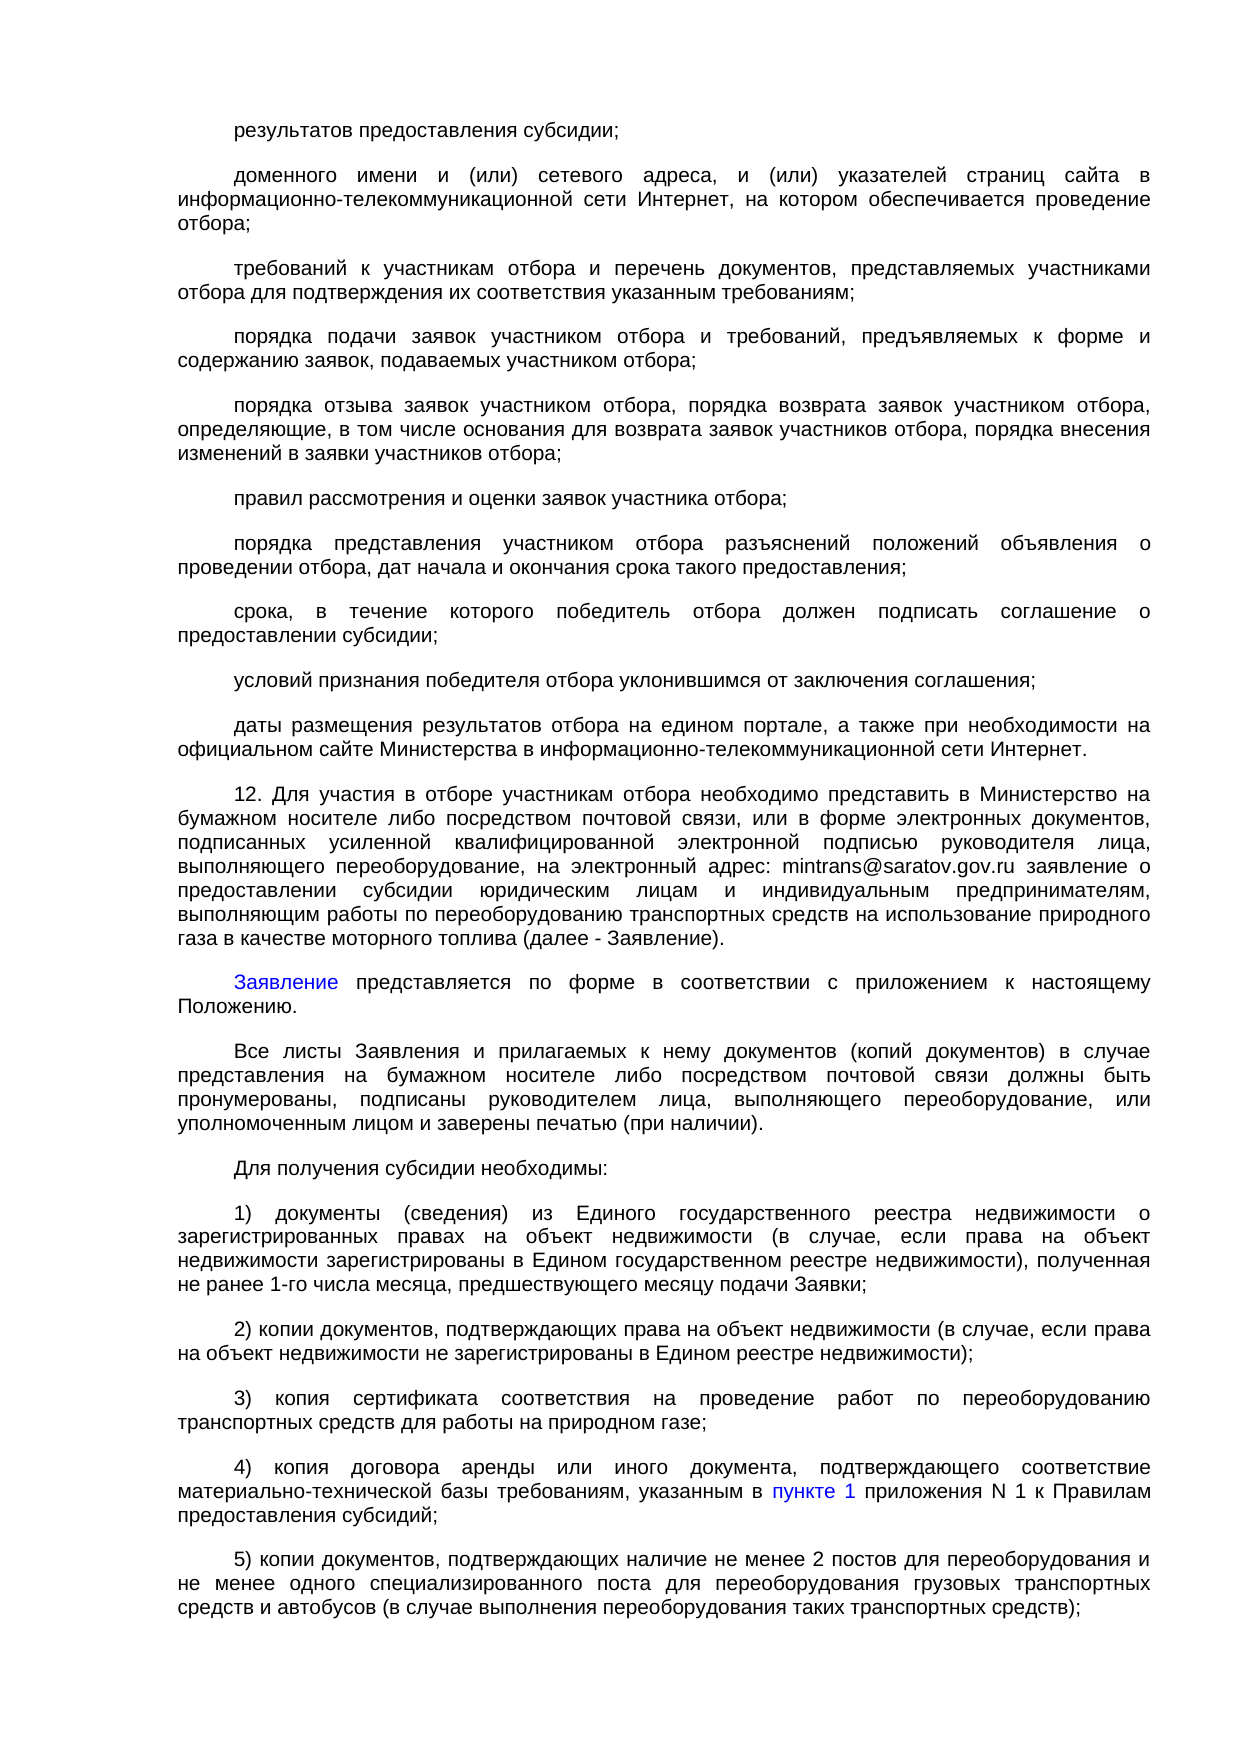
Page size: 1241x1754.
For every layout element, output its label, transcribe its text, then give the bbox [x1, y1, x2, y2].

text 1) документы (сведения) из Единого государственного реестра недвижимости о зарегистрированных правах на объект недвижимости (в случае, если права на объект недвижимости зарегистрированы в Едином государственном реестре недвижимости), полученная не ранее 1-го числа месяца, предшествующего месяцу подачи Заявки; [177, 1200, 1152, 1296]
text требований к участникам отбора и перечень документов, представляемых участниками отбора для подтверждения их соответствия указанным требованиям; [177, 256, 1152, 303]
text условий признания победителя отбора уклонившимся от заключения соглашения; [177, 668, 1152, 692]
text Все листы Заявления и прилагаемых к нему документов (копий документов) в случае представления на бумажном носителе либо посредством почтовой связи должны быть пронумерованы, подписаны руководителем лица, выполняющего переоборудование, или уполномоченным лицом и заверены печатью (при наличии). [177, 1039, 1152, 1135]
text порядка отзыва заявок участником отбора, порядка возврата заявок участником отбора, определяющие, в том числе основания для возврата заявок участников отбора, порядка внесения изменений в заявки участников отбора; [177, 393, 1152, 465]
text Заявление представляется по форме в соответствии с приложением к настоящему Положению. [177, 970, 1152, 1018]
text срока, в течение которого победитель отбора должен подписать соглашение о предоставлении субсидии; [177, 599, 1152, 647]
text результатов предоставления субсидии; [177, 118, 1152, 142]
text порядка представления участником отбора разъяснений положений объявления о проведении отбора, дат начала и окончания срока такого предоставления; [177, 531, 1152, 578]
text 12. Для участия в отборе участникам отбора необходимо представить в Министерство на бумажном носителе либо посредством почтовой связи, или в форме электронных документов, подписанных усиленной квалифицированной электронной подписью руководителя лица, выполняющего переоборудование, на электронный адрес: mintrans@saratov.gov.ru заявление о предоставлении субсидии юридическим лицам и индивидуальным предпринимателям, выполняющим работы по переоборудованию транспортных средств на использование природного газа в качестве моторного топлива (далее - Заявление). [177, 782, 1152, 949]
text порядка подачи заявок участником отбора и требований, предъявляемых к форме и содержанию заявок, подаваемых участником отбора; [177, 324, 1152, 372]
text правил рассмотрения и оценки заявок участника отбора; [177, 486, 1152, 510]
text Для получения субсидии необходимы: [177, 1156, 1152, 1179]
text 2) копии документов, подтверждающих права на объект недвижимости (в случае, если права на объект недвижимости не зарегистрированы в Едином реестре недвижимости); [177, 1317, 1152, 1365]
text 4) копия договора аренды или иного документа, подтверждающего соответствие материально-технической базы требованиям, указанным в пункте 1 приложения N 1 к Правилам предоставления субсидий; [177, 1454, 1152, 1526]
text даты размещения результатов отбора на едином портале, а также при необходимости на официальном сайте Министерства в информационно-телекоммуникационной сети Интернет. [177, 713, 1152, 761]
text 3) копия сертификата соответствия на проведение работ по переоборудованию транспортных средств для работы на природном газе; [177, 1386, 1152, 1434]
text 5) копии документов, подтверждающих наличие не менее 2 постов для переоборудования и не менее одного специализированного поста для переоборудования грузовых транспортных средств и автобусов (в случае выполнения переоборудования таких транспортных средств); [177, 1547, 1152, 1619]
text доменного имени и (или) сетевого адреса, и (или) указателей страниц сайта в информационно-телекоммуникационной сети Интернет, на котором обеспечивается проведение отбора; [177, 163, 1152, 235]
